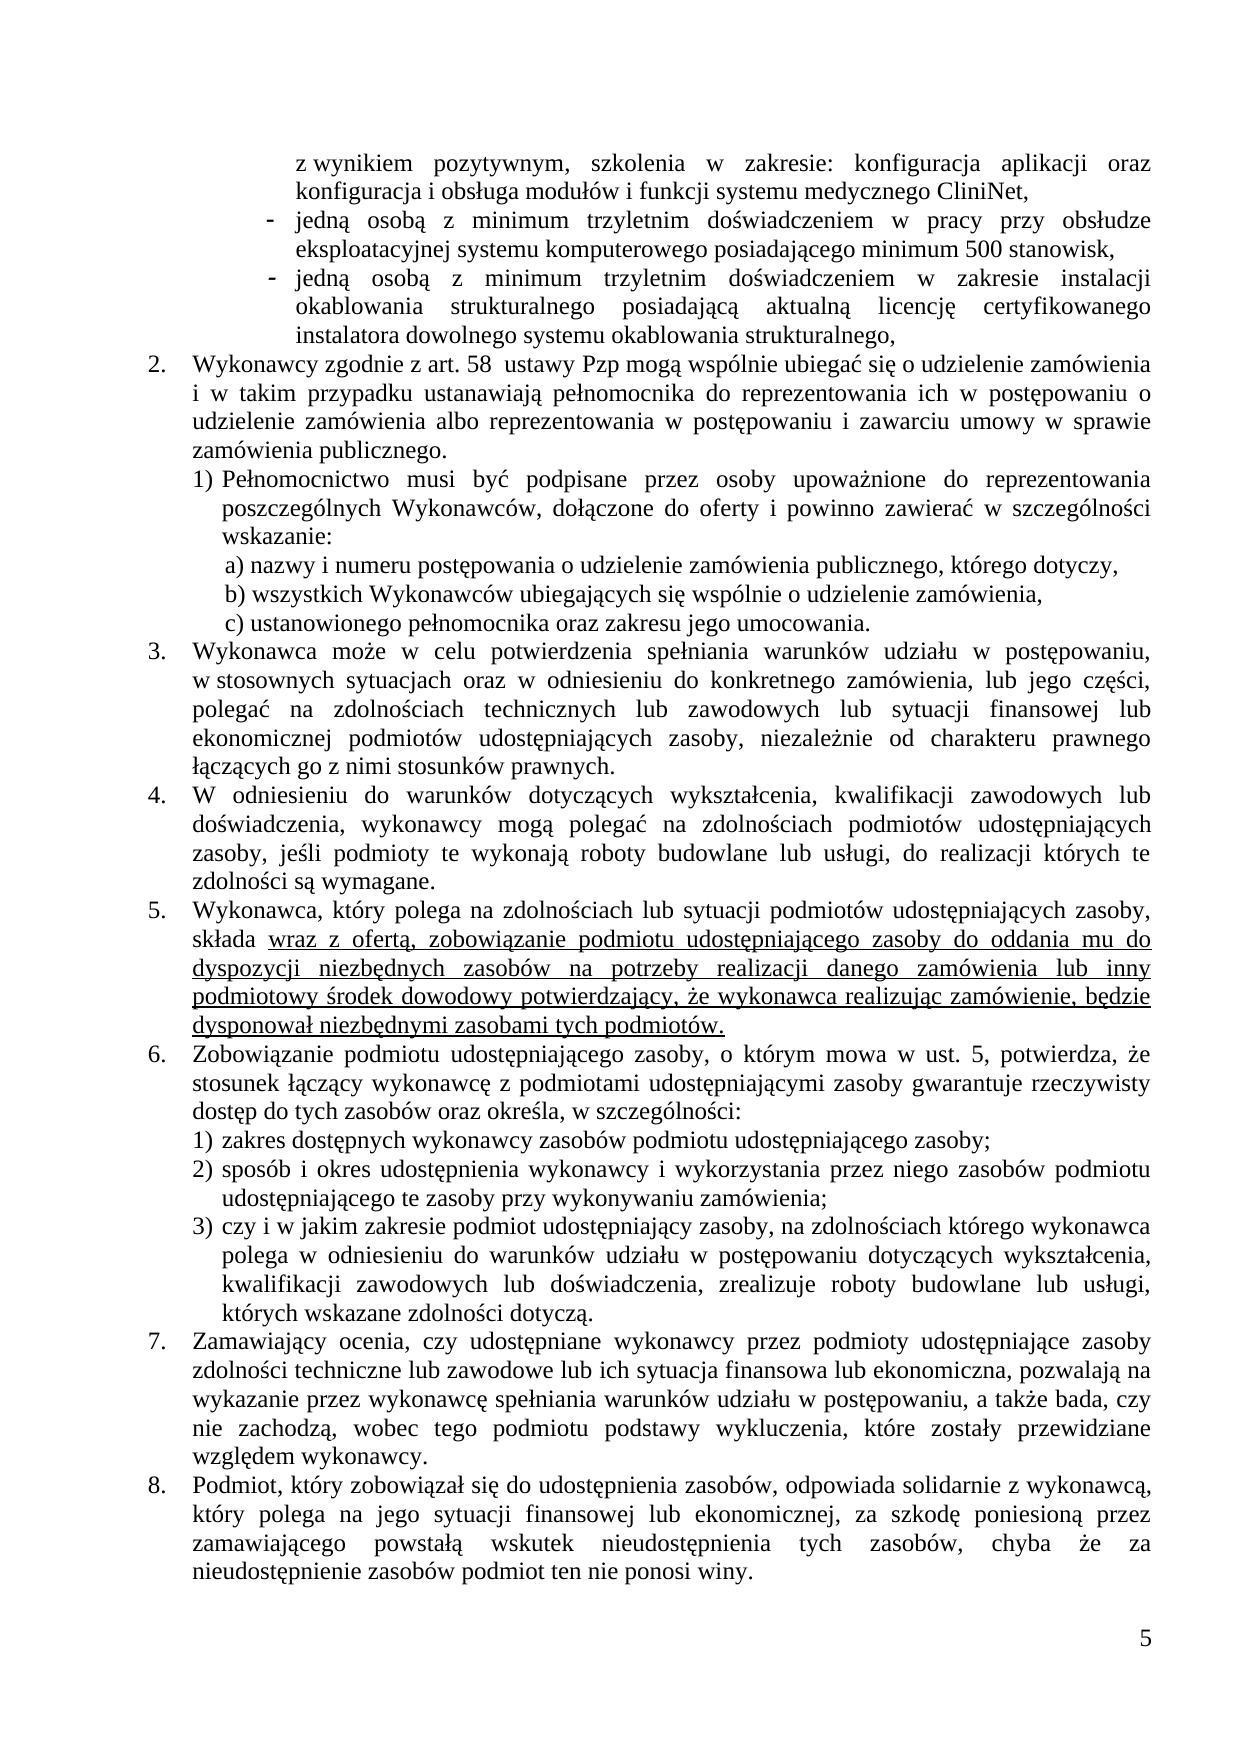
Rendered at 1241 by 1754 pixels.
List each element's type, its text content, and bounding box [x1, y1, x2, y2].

list sposób i okres udostępnienia wykonawcy i wykorzystania przez niego zasobów podmiotu udostępniającego te zasoby przy wykonywaniu zamówienia; [192, 1154, 1152, 1211]
list Podmiot, który zobowiązał się do udostępnienia zasobów, odpowiada solidarnie z wykonawcą, który polega na jego sytuacji finansowej lub ekonomicznej, za szkodę poniesioną przez zamawiającego powstałą wskutek nieudostępnienia tych zasobów, chyba że za nieudostępnienie zasobów podmiot ten nie ponosi winy. [148, 1470, 1152, 1585]
list Zobowiązanie podmiotu udostępniającego zasoby, o którym mowa w ust. 5, potwierdza, że stosunek łączący wykonawcę z podmiotami udostępniającymi zasoby gwarantuje rzeczywisty dostęp do tych zasobów oraz określa, w szczególności: [148, 1039, 1152, 1125]
list 1) Pełnomocnictwo musi być podpisane przez osoby upoważnione do reprezentowania poszczególnych Wykonawców, dołączone do oferty i powinno zawierać w szczególności wskazanie: [192, 464, 1152, 550]
list a) nazwy i numeru postępowania o udzielenie zamówienia publicznego, którego dotyczy, [224, 550, 1152, 579]
list c) ustanowionego pełnomocnika oraz zakresu jego umocowania. [224, 608, 1152, 636]
list Zamawiający ocenia, czy udostępniane wykonawcy przez podmioty udostępniające zasoby zdolności techniczne lub zawodowe lub ich sytuacja finansowa lub ekonomiczna, pozwalają na wykazanie przez wykonawcę spełniania warunków udziału w postępowaniu, a także bada, czy nie zachodzą, wobec tego podmiotu podstawy wykluczenia, które zostały przewidziane względem wykonawcy. [148, 1326, 1152, 1470]
list Wykonawcy zgodnie z art. 58 ustawy Pzp mogą wspólnie ubiegać się o udzielenie zamówienia i w takim przypadku ustanawiają pełnomocnika do reprezentowania ich w postępowaniu o udzielenie zamówienia albo reprezentowania w postępowaniu i zawarciu umowy w sprawie zamówienia publicznego. [148, 349, 1152, 464]
list jedną osobą z minimum trzyletnim doświadczeniem w zakresie instalacji okablowania strukturalnego posiadającą aktualną licencję certyfikowanego instalatora dowolnego systemu okablowania strukturalnego, [266, 263, 1152, 349]
list zakres dostępnych wykonawcy zasobów podmiotu udostępniającego zasoby; [192, 1125, 1152, 1154]
list Wykonawca, który polega na zdolnościach lub sytuacji podmiotów udostępniających zasoby, składa wraz z ofertą, zobowiązanie podmiotu udostępniającego zasoby do oddania mu do dyspozycji niezbędnych zasobów na potrzeby realizacji danego zamówienia lub inny podmiotowy środek dowodowy potwierdzający, że wykonawca realizując zamówienie, będzie dysponował niezbędnymi zasobami tych podmiotów. [148, 895, 1152, 1039]
list Wykonawca może w celu potwierdzenia spełniania warunków udziału w postępowaniu, w stosownych sytuacjach oraz w odniesieniu do konkretnego zamówienia, lub jego części, polegać na zdolnościach technicznych lub zawodowych lub sytuacji finansowej lub ekonomicznej podmiotów udostępniających zasoby, niezależnie od charakteru prawnego łączących go z nimi stosunków prawnych. [148, 636, 1152, 780]
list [266, 148, 1152, 205]
list czy i w jakim zakresie podmiot udostępniający zasoby, na zdolnościach którego wykonawca polega w odniesieniu do warunków udziału w postępowaniu dotyczących wykształcenia, kwalifikacji zawodowych lub doświadczenia, zrealizuje roboty budowlane lub usługi, których wskazane zdolności dotyczą. [192, 1211, 1152, 1326]
list W odniesieniu do warunków dotyczących wykształcenia, kwalifikacji zawodowych lub doświadczenia, wykonawcy mogą polegać na zdolnościach podmiotów udostępniających zasoby, jeśli podmioty te wykonają roboty budowlane lub usługi, do realizacji których te zdolności są wymagane. [148, 780, 1152, 895]
list jedną osobą z minimum trzyletnim doświadczeniem w pracy przy obsłudze eksploatacyjnej systemu komputerowego posiadającego minimum 500 stanowisk, [266, 205, 1152, 263]
list b) wszystkich Wykonawców ubiegających się wspólnie o udzielenie zamówienia, [224, 579, 1152, 608]
